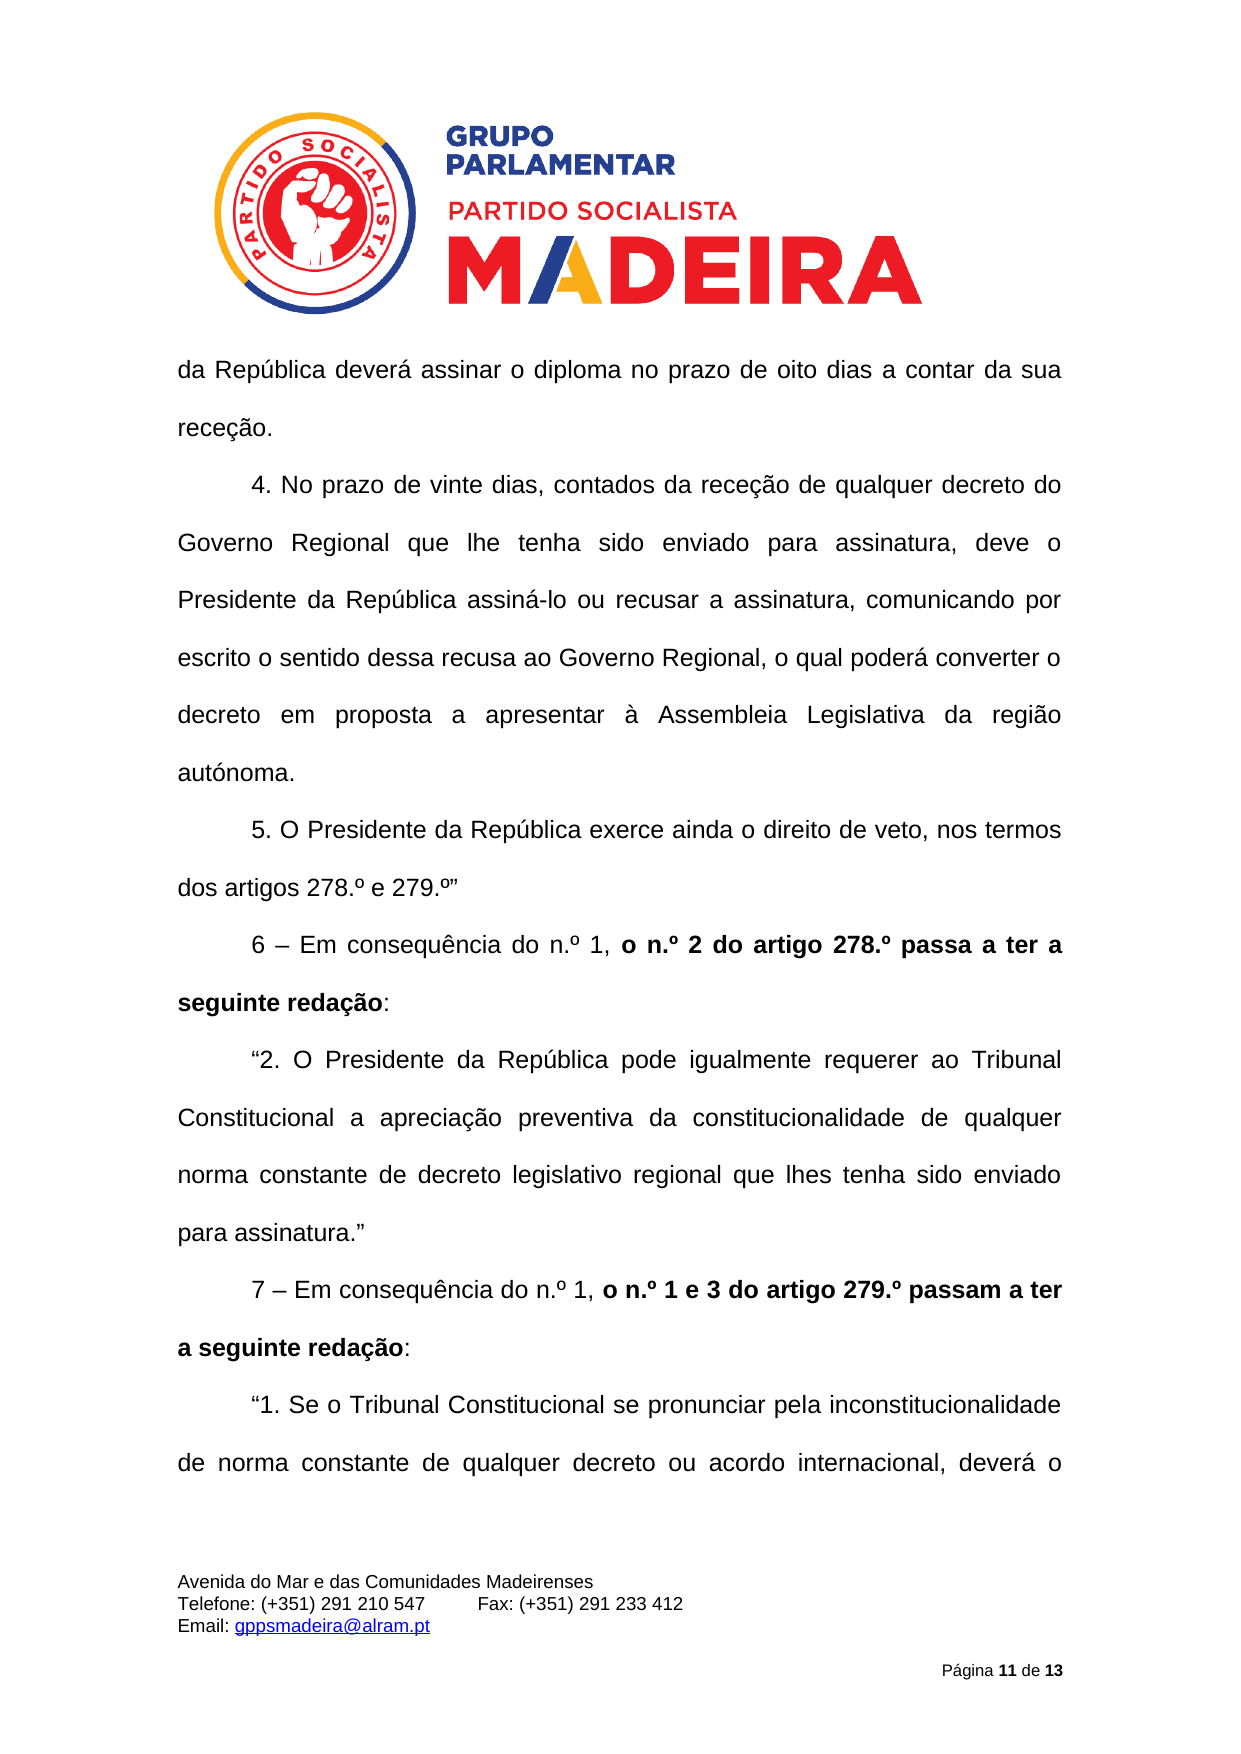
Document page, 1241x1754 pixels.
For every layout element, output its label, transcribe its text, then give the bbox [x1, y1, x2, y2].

picture [177, 73, 957, 355]
text 7 – Em consequência do n.º 1, o n.º 1 e 3 do artigo 279.º passam a ter a seguinte redação: [177, 1275, 1063, 1361]
text “2. O Presidente da República pode igualmente requerer ao Tribunal Constitucional a apreciação preventiva da constitucionalidade de qualquer norma constante de decreto legislativo regional que lhes tenha sido enviado para assinatura.” [177, 1045, 1063, 1246]
text 5. O Presidente da República exerce ainda o direito de veto, nos termos dos artigos 278.º e 279.º” [177, 815, 1063, 901]
text 4. No prazo de vinte dias, contados da receção de qualquer decreto do Governo Regional que lhe tenha sido enviado para assinatura, deve o Presidente da República assiná-lo ou recusar a assinatura, comunicando por escrito o sentido dessa recusa ao Governo Regional, o qual poderá converter o decreto em proposta a apresentar à Assembleia Legislativa da região autónoma. [177, 470, 1063, 786]
text 6 – Em consequência do n.º 1, o n.º 2 do artigo 278.º passa a ter a seguinte redação: [177, 930, 1063, 1016]
